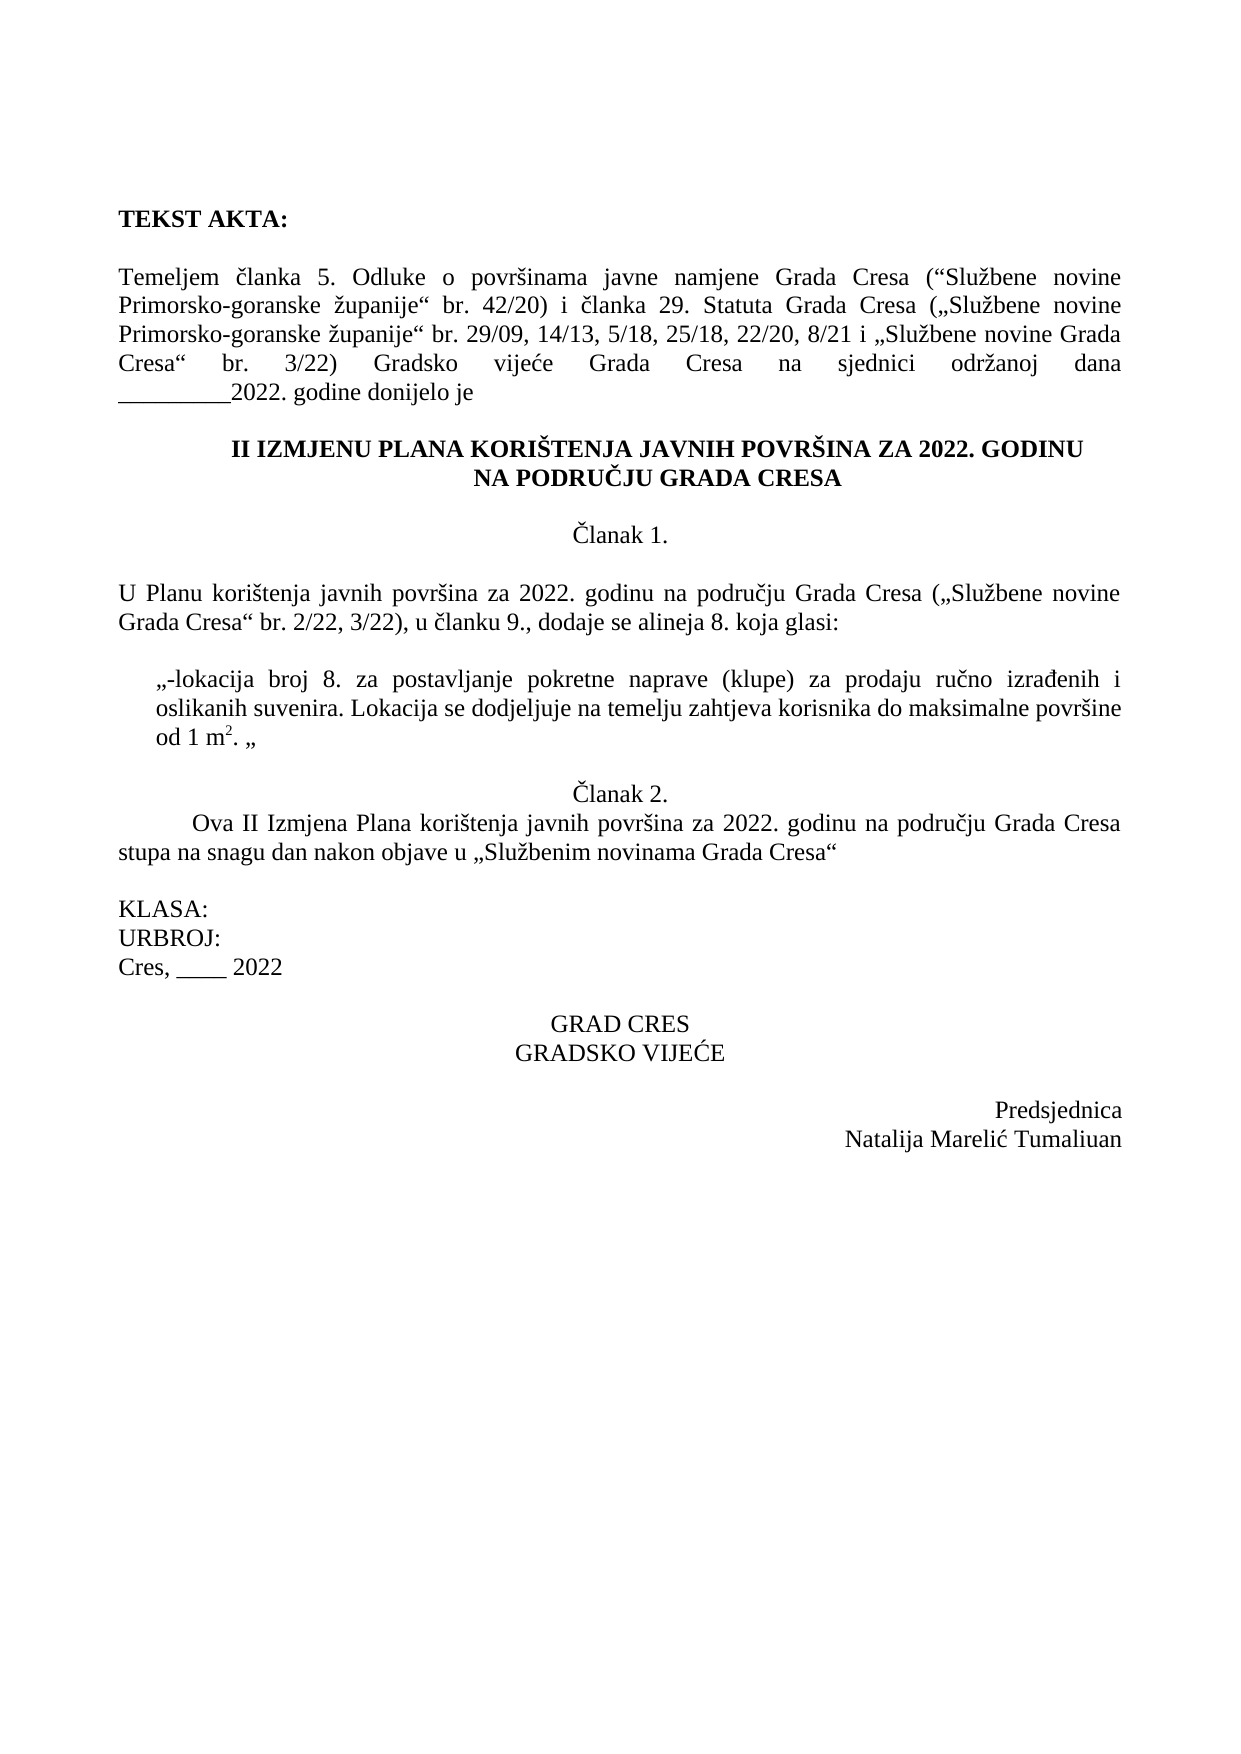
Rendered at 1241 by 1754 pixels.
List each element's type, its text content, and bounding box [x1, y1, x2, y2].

text Ova II Izmjena Plana korištenja javnih površina za 2022. godinu na području Grada Cresa stupa na snagu dan nakon objave u „Službenim novinama Grada Cresa“ [118, 808, 1122, 866]
text Natalija Marelić Tumaliuan [118, 1124, 1122, 1153]
text Članak 2. [118, 779, 1122, 808]
text URBROJ: [118, 923, 1122, 952]
text Članak 1. [118, 521, 1122, 549]
text Cres, ____ 2022 [118, 952, 1122, 981]
text Predsjednica [118, 1096, 1122, 1124]
text II IZMJENU PLANA KORIŠTENJA JAVNIH POVRŠINA ZA 2022. GODINU [118, 434, 1122, 463]
text KLASA: [118, 894, 1122, 923]
text TEKST AKTA: [118, 204, 1122, 233]
text GRAD CRES [118, 1009, 1122, 1038]
text Temeljem članka 5. Odluke o površinama javne namjene Grada Cresa (“Službene novine Primorsko-goranske županije“ br. 42/20) i članka 29. Statuta Grada Cresa („Službene novine Primorsko-goranske županije“ br. 29/09, 14/13, 5/18, 25/18, 22/20, 8/21 i „Službene novine Grada Cresa“ br. 3/22) Gradsko vijeće Grada Cresa na sjednici održanoj dana _________2022. godine donijelo je [118, 262, 1122, 406]
text GRADSKO VIJEĆE [118, 1038, 1122, 1067]
text „-lokacija broj 8. za postavljanje pokretne naprave (klupe) za prodaju ručno izrađenih i oslikanih suvenira. Lokacija se dodjeljuje na temelju zahtjeva korisnika do maksimalne površine od 1 m2. „ [156, 664, 1122, 751]
text NA PODRUČJU GRADA CRESA [118, 463, 1122, 492]
text U Planu korištenja javnih površina za 2022. godinu na području Grada Cresa („Službene novine Grada Cresa“ br. 2/22, 3/22), u članku 9., dodaje se alineja 8. koja glasi: [118, 578, 1122, 636]
